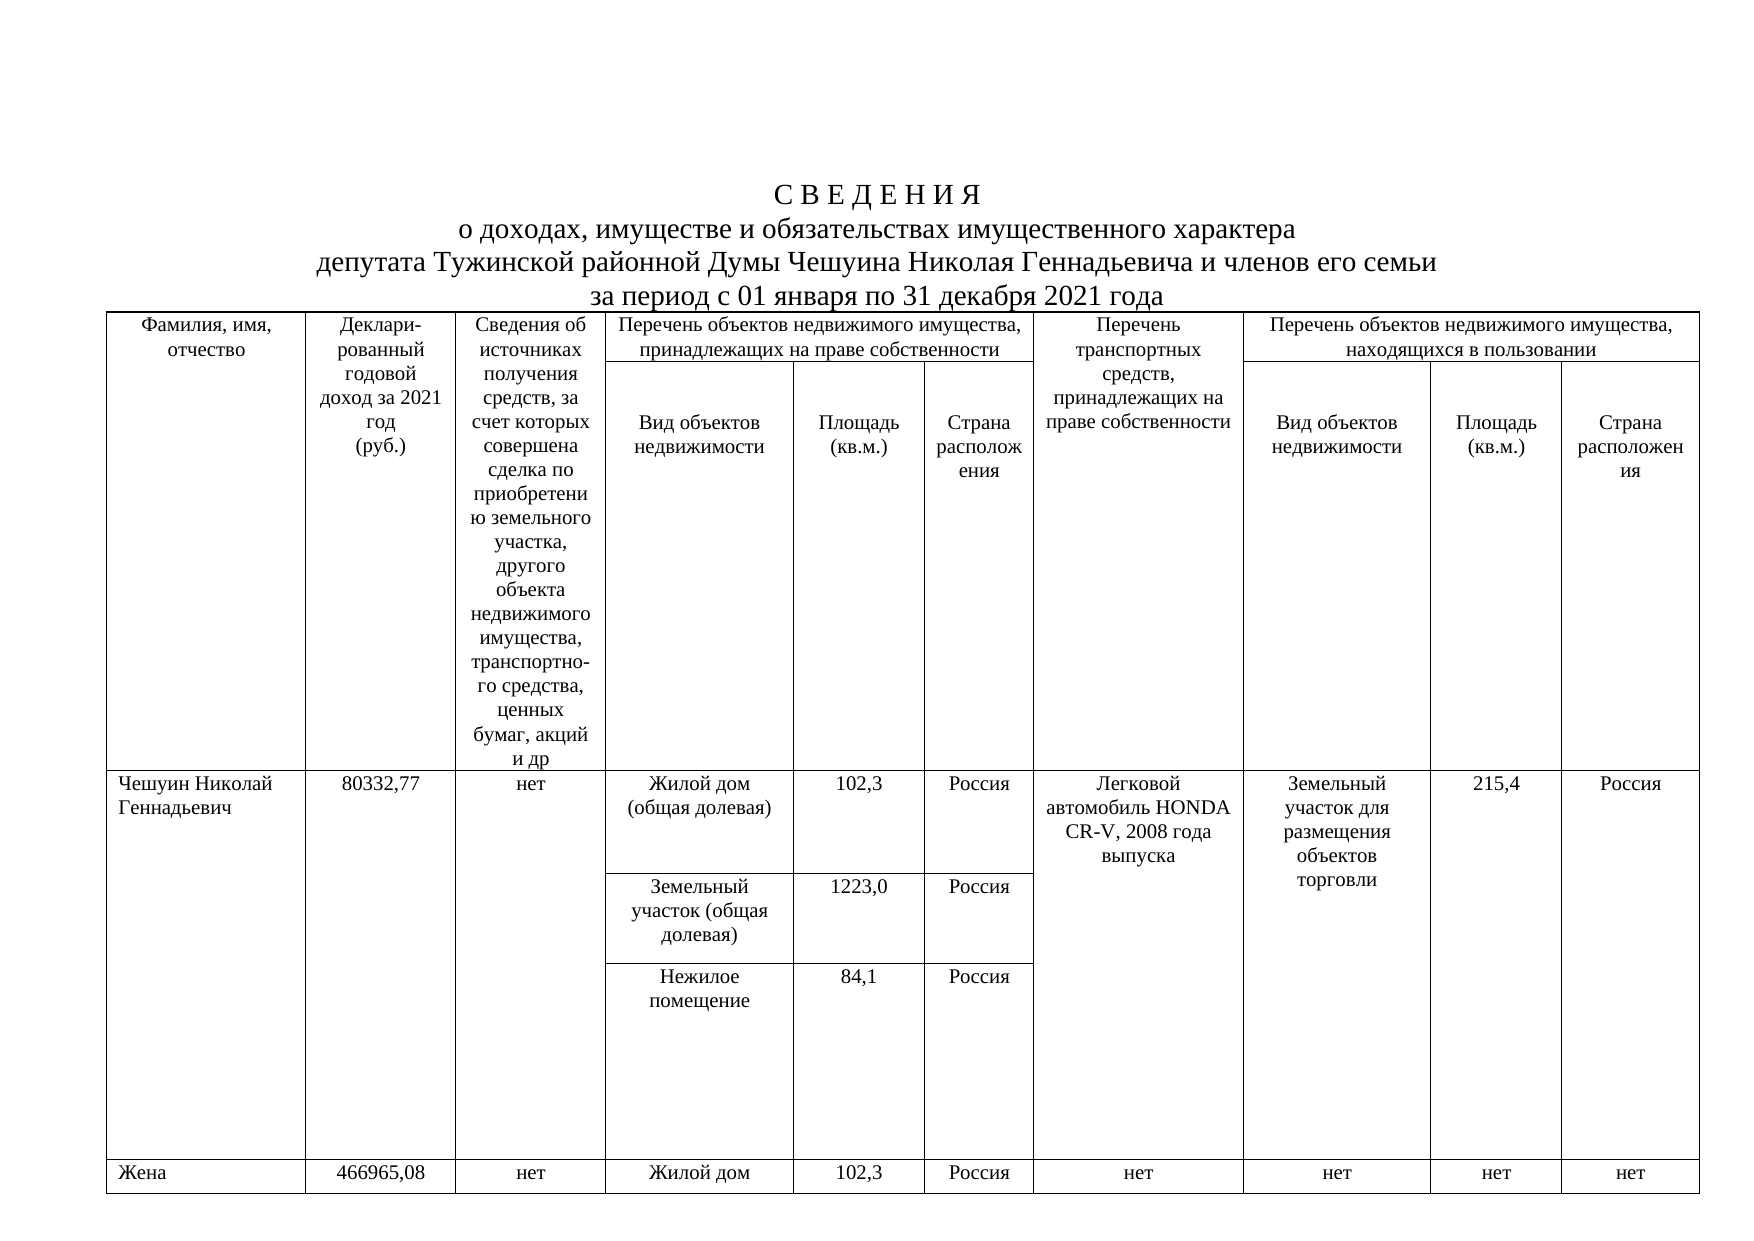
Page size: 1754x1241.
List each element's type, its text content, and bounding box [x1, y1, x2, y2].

text С В Е Д Е Н И Я [118, 177, 1636, 211]
table_cell Россия [925, 771, 1033, 873]
table_cell Легковой автомобиль HONDA CR-V, 2008 года выпуска [1034, 771, 1243, 901]
table_cell 102,3 [794, 1160, 924, 1192]
table_cell Земельный участок (общая долевая) [606, 874, 793, 963]
table_cell Страна расположения [925, 362, 1033, 769]
text депутата Тужинской районной Думы Чешуина Николая Геннадьевича и членов его семьи [118, 244, 1636, 278]
table_cell 466965,08 [306, 1160, 455, 1192]
table_header Перечень объектов недвижимого имущества, находящихся в пользовании [1244, 313, 1699, 361]
table_cell нет [1431, 1160, 1561, 1192]
table_cell Площадь (кв.м.) [1431, 362, 1561, 769]
table_cell 80332,77 [306, 771, 455, 1159]
table_cell Вид объектов недвижимости [1244, 362, 1430, 769]
table_cell Жилой дом (общая долевая) [606, 771, 793, 873]
table_cell Чешуин Николай Геннадьевич [107, 771, 305, 1159]
table_header Деклари-рованный годовой доход за 2021 год (руб.) [306, 313, 455, 769]
table_cell Россия [925, 964, 1033, 1159]
table_cell 102,3 [794, 771, 924, 873]
table_cell Нежилое помещение [606, 964, 793, 1159]
table_cell 215,4 [1431, 771, 1561, 1159]
table_cell Россия [1562, 771, 1699, 1159]
table_cell Страна расположения [1562, 362, 1699, 769]
table_header Перечень транспортных средств, принадлежащих на праве собственности [1034, 313, 1243, 769]
text о доходах, имуществе и обязательствах имущественного характера [118, 211, 1636, 244]
table_cell нет [1244, 1160, 1430, 1192]
table_cell Площадь (кв.м.) [794, 362, 924, 769]
table_header Перечень объектов недвижимого имущества, принадлежащих на праве собственности [606, 313, 1033, 361]
table_cell Россия [925, 874, 1033, 963]
table_cell [1034, 901, 1243, 1159]
text за период с 01 января по 31 декабря 2021 года [118, 278, 1636, 311]
table_cell Земельный участок для размещения объектов торговли [1244, 771, 1430, 1159]
table_cell Вид объектов недвижимости [606, 362, 793, 769]
table_header Сведения об источниках получения средств, за счет которых совершена сделка по приобретению земельного участка, другого объекта недвижимого имущества, транспортно-го средства, ценных бумаг, акций и др [456, 313, 605, 769]
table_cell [606, 1160, 793, 1192]
table_cell нет [1034, 1160, 1243, 1192]
table_cell 1223,0 [794, 874, 924, 963]
table_cell 84,1 [794, 964, 924, 1159]
table_cell нет [456, 1160, 605, 1192]
table_cell Россия [925, 1160, 1033, 1192]
table_header Фамилия, имя, отчество [107, 313, 305, 769]
table_cell нет [456, 771, 605, 1159]
table_cell Жена [107, 1160, 305, 1192]
table_cell нет [1562, 1160, 1699, 1192]
